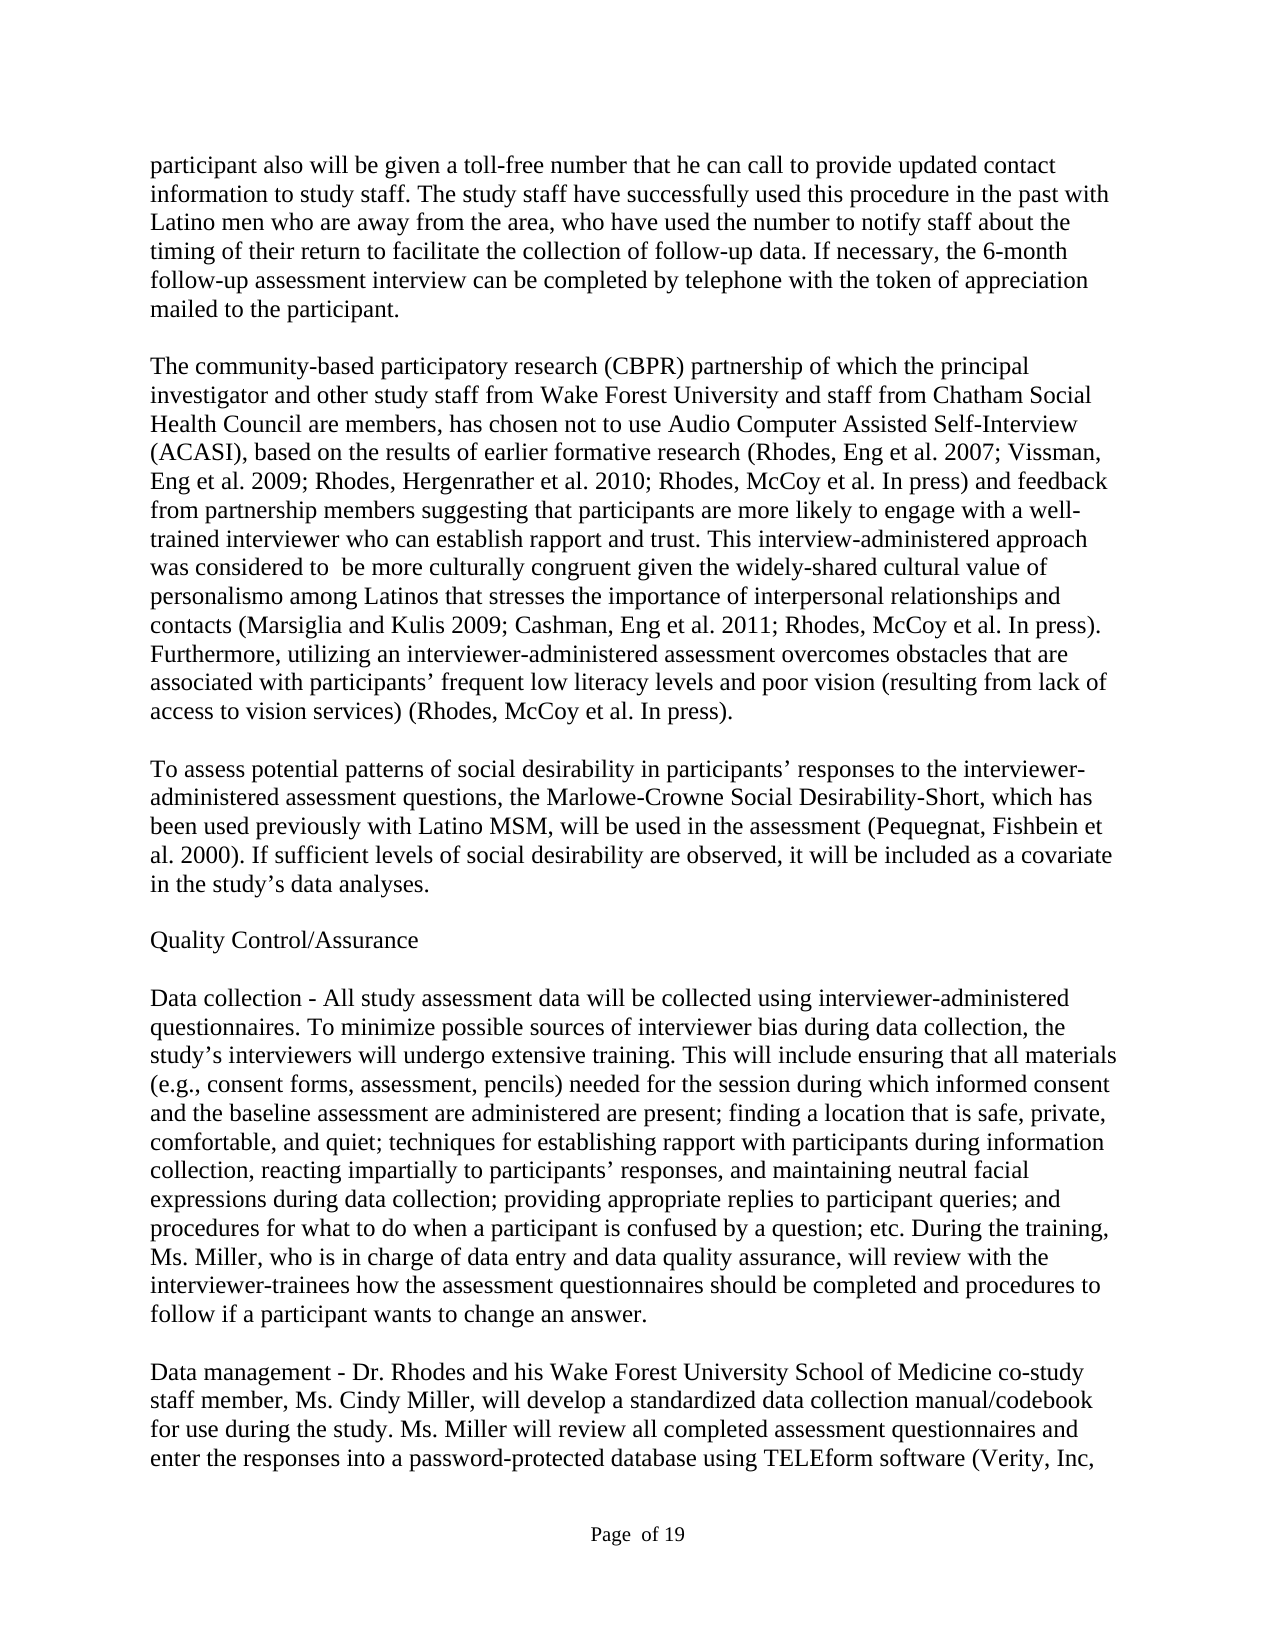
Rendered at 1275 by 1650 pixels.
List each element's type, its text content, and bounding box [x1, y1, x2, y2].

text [150, 1357, 1125, 1472]
text Quality Control/Assurance [150, 926, 1125, 954]
text Data collection - All study assessment data will be collected using interviewer-administered questionnaires. To minimize possible sources of interviewer bias during data collection, the study’s interviewers will undergo extensive training. This will include ensuring that all materials (e.g., consent forms, assessment, pencils) needed for the session during which informed consent and the baseline assessment are administered are present; finding a location that is safe, private, comfortable, and quiet; techniques for establishing rapport with participants during information collection, reacting impartially to participants’ responses, and maintaining neutral facial expressions during data collection; providing appropriate replies to participant queries; and procedures for what to do when a participant is confused by a question; etc. During the training, Ms. Miller, who is in charge of data entry and data quality assurance, will review with the interviewer-trainees how the assessment questionnaires should be completed and procedures to follow if a participant wants to change an answer. [150, 983, 1125, 1328]
text The community-based participatory research (CBPR) partnership of which the principal investigator and other study staff from Wake Forest University and staff from Chatham Social Health Council are members, has chosen not to use Audio Computer Assisted Self-Interview (ACASI), based on the results of earlier formative research (Rhodes, Eng et al. 2007; Vissman, Eng et al. 2009; Rhodes, Hergenrather et al. 2010; Rhodes, McCoy et al. In press) and feedback from partnership members suggesting that participants are more likely to engage with a well-trained interviewer who can establish rapport and trust. This interview-administered approach was considered to be more culturally congruent given the widely-shared cultural value of personalismo among Latinos that stresses the importance of interpersonal relationships and contacts (Marsiglia and Kulis 2009; Cashman, Eng et al. 2011; Rhodes, McCoy et al. In press). Furthermore, utilizing an interviewer-administered assessment overcomes obstacles that are associated with participants’ frequent low literacy levels and poor vision (resulting from lack of access to vision services) (Rhodes, McCoy et al. In press). [150, 351, 1125, 725]
text To assess potential patterns of social desirability in participants’ responses to the interviewer-administered assessment questions, the Marlowe-Crowne Social Desirability-Short, which has been used previously with Latino MSM, will be used in the assessment (Pequegnat, Fishbein et al. 2000). If sufficient levels of social desirability are observed, it will be included as a covariate in the study’s data analyses. [150, 754, 1125, 897]
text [150, 150, 1125, 322]
